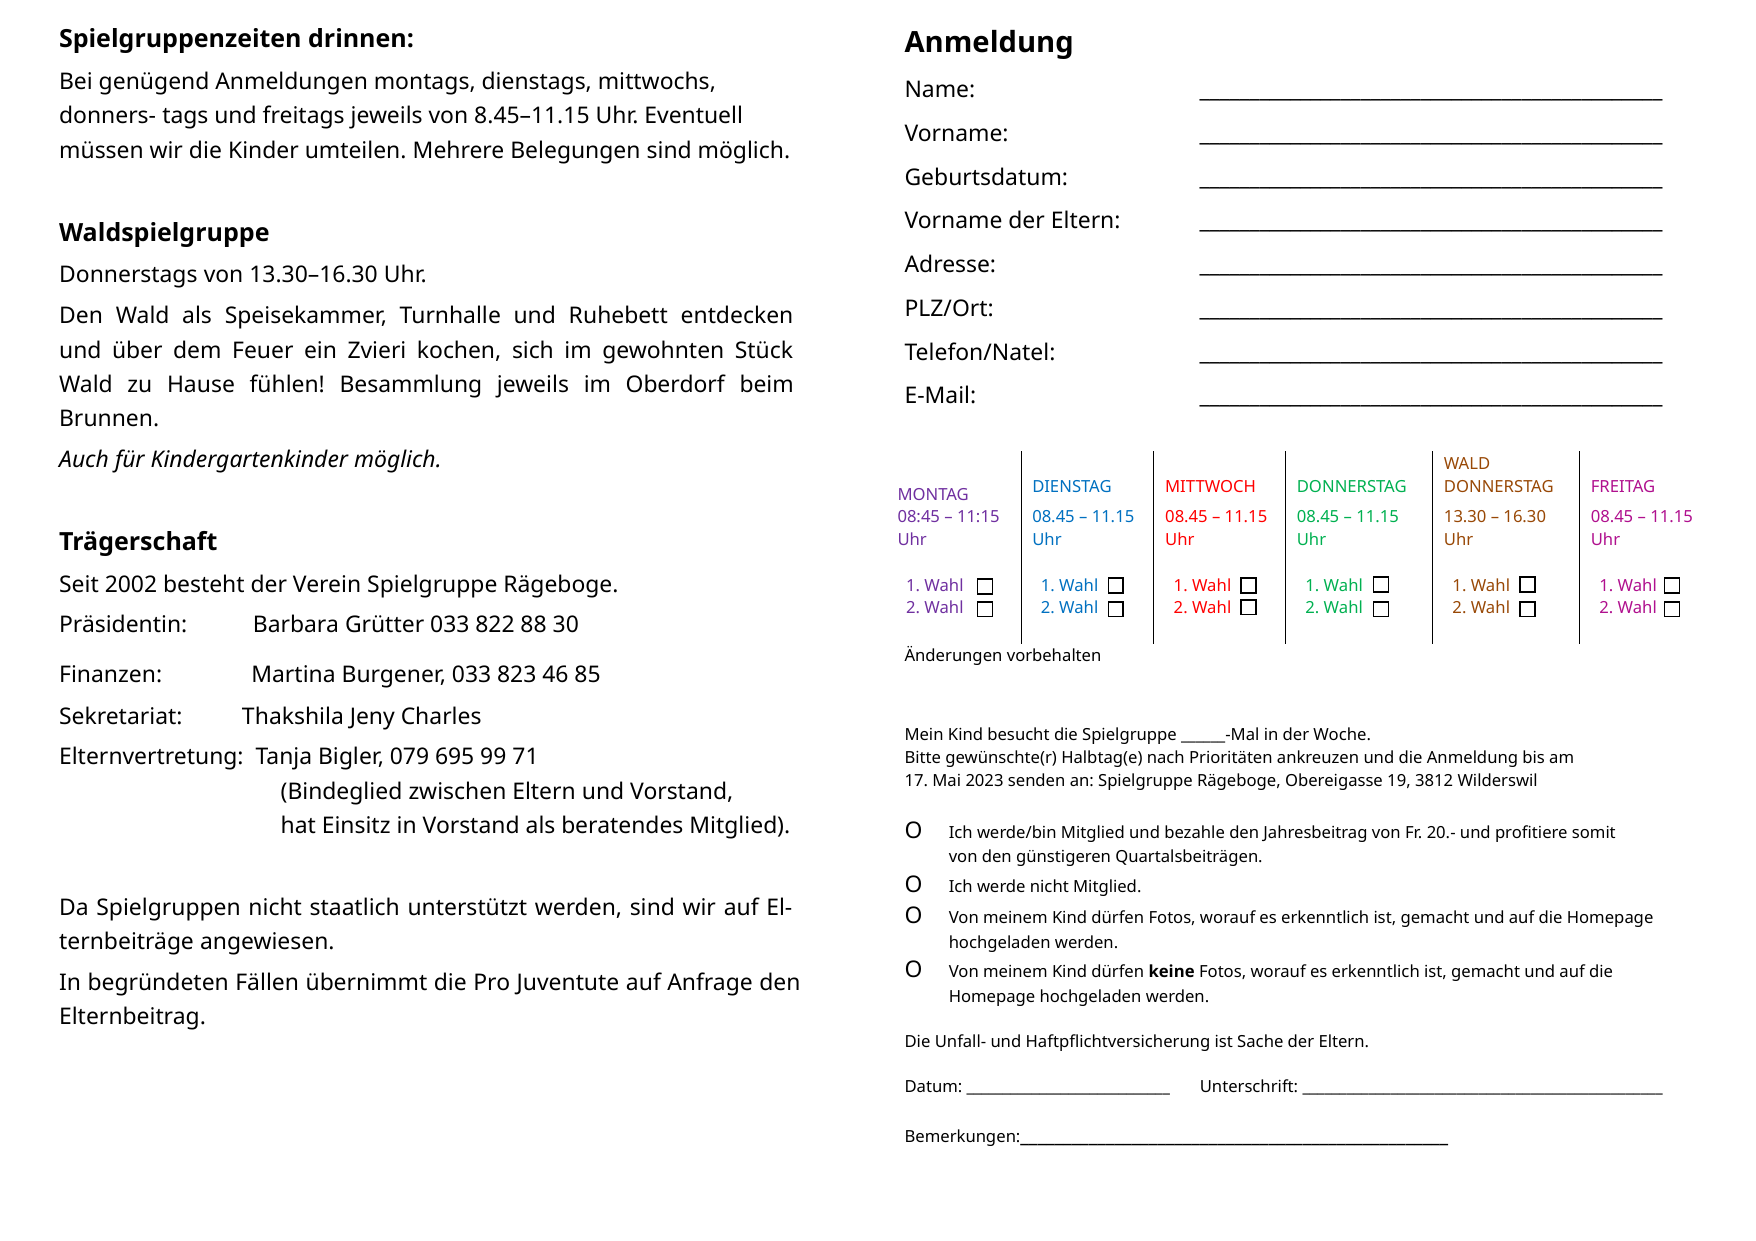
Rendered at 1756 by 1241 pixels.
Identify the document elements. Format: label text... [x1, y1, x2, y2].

table_header DIENSTAG [1022, 451, 1153, 505]
text Sekretariat: Thakshila Jeny Charles [59, 699, 822, 731]
table_cell 08.45 – 11.15 Uhr 1. Wahl 2. Wahl [1022, 505, 1153, 643]
text Den Wald als Speisekammer, Turnhalle und Ruhebett entdecken und über dem Feuer ein Zvieri kochen, sich im gewohnten Stück Wald zu Hause fühlen! Besammlung jeweils im Oberdorf beim Brunnen. [59, 299, 794, 433]
table_cell 13.30 – 16.30 Uhr 1. Wahl 2. Wahl [1433, 505, 1579, 643]
table_header DONNERSTAG [1286, 451, 1432, 505]
text O Ich werde nicht Mitglied. [904, 868, 1693, 899]
text In begründeten Fällen übernimmt die Pro Juventute auf Anfrage den Elternbeitrag. [59, 965, 801, 1031]
text Bemerkungen:__________________________________________________ [904, 1121, 1693, 1149]
text Seit 2002 besteht der Verein Spielgruppe Rägeboge. Präsidentin: Barbara Grütter 033 822 88 30 [59, 567, 633, 639]
text PLZ/Ort: [904, 292, 1693, 323]
text Bei genügend Anmeldungen montags, dienstags, mittwochs, donners- tags und freitags jeweils von 8.45–11.15 Uhr. Eventuell müssen wir die Kinder umteilen. Mehrere Belegungen sind möglich. [59, 65, 811, 165]
text Mein Kind besucht die Spielgruppe ______-Mal in der Woche. [904, 723, 1693, 746]
subtitle Waldspielgruppe [59, 214, 822, 249]
text Da Spielgruppen nicht staatlich unterstützt werden, sind wir auf El- ternbeiträge angewiesen. [59, 890, 793, 956]
table_header MONTAG [886, 451, 1021, 505]
text Adresse: [904, 248, 1693, 279]
table_cell 08.45 – 11.15 Uhr 1. Wahl 2. Wahl [1286, 505, 1432, 643]
subtitle Spielgruppenzeiten drinnen: [59, 21, 822, 55]
table_header MITTWOCH [1154, 451, 1285, 505]
text O Ich werde/bin Mitglied und bezahle den Jahresbeitrag von Fr. 20.- und profitiere somit von den günstigeren Quartalsbeiträgen. [904, 814, 1693, 868]
text Geburtsdatum: [904, 161, 1693, 192]
subtitle Trägerschaft [59, 524, 822, 558]
text Auch für Kindergartenkinder möglich. [59, 443, 822, 474]
text Änderungen vorbehalten [904, 643, 1693, 666]
text Name: [904, 73, 1693, 104]
text Elternvertretung: Tanja Bigler, 079 695 99 71 [59, 740, 822, 772]
text Vorname: [904, 117, 1693, 148]
table_header FREITAG [1580, 451, 1710, 505]
text Anmeldung [904, 21, 1693, 61]
text Die Unfall- und Haftpflichtversicherung ist Sache der Eltern. [904, 1030, 1693, 1052]
text E-Mail: [904, 379, 1693, 411]
table_cell 08:45 – 11:15 Uhr 1. Wahl 2. Wahl [886, 505, 1021, 643]
text (Bindeglied zwischen Eltern und Vorstand, [238, 775, 822, 806]
table_header WALD DONNERSTAG [1433, 451, 1579, 505]
text hat Einsitz in Vorstand als beratendes Mitglied). [280, 809, 822, 840]
text Bitte gewünschte(r) Halbtag(e) nach Prioritäten ankreuzen und die Anmeldung bis am 17. Mai 2023 senden an: Spielgruppe Rägeboge, Obereigasse 19, 3812 Wilderswil [904, 746, 1693, 791]
table_cell 08.45 – 11.15 Uhr 1. Wahl 2. Wahl [1580, 505, 1710, 643]
text O Von meinem Kind dürfen Fotos, worauf es erkenntlich ist, gemacht und auf die Homepage hochgeladen werden. [904, 899, 1693, 953]
text Donnerstags von 13.30–16.30 Uhr. [59, 258, 822, 289]
text Vorname der Eltern: [904, 204, 1693, 236]
text Datum: Unterschrift: [904, 1075, 1693, 1098]
table_cell 08.45 – 11.15 Uhr 1. Wahl 2. Wahl [1154, 505, 1285, 643]
text O Von meinem Kind dürfen keine Fotos, worauf es erkenntlich ist, gemacht und auf die Homepage hochgeladen werden. [904, 953, 1693, 1007]
text Telefon/Natel: [904, 336, 1693, 367]
text Finanzen: Martina Burgener, 033 823 46 85 [59, 658, 633, 690]
